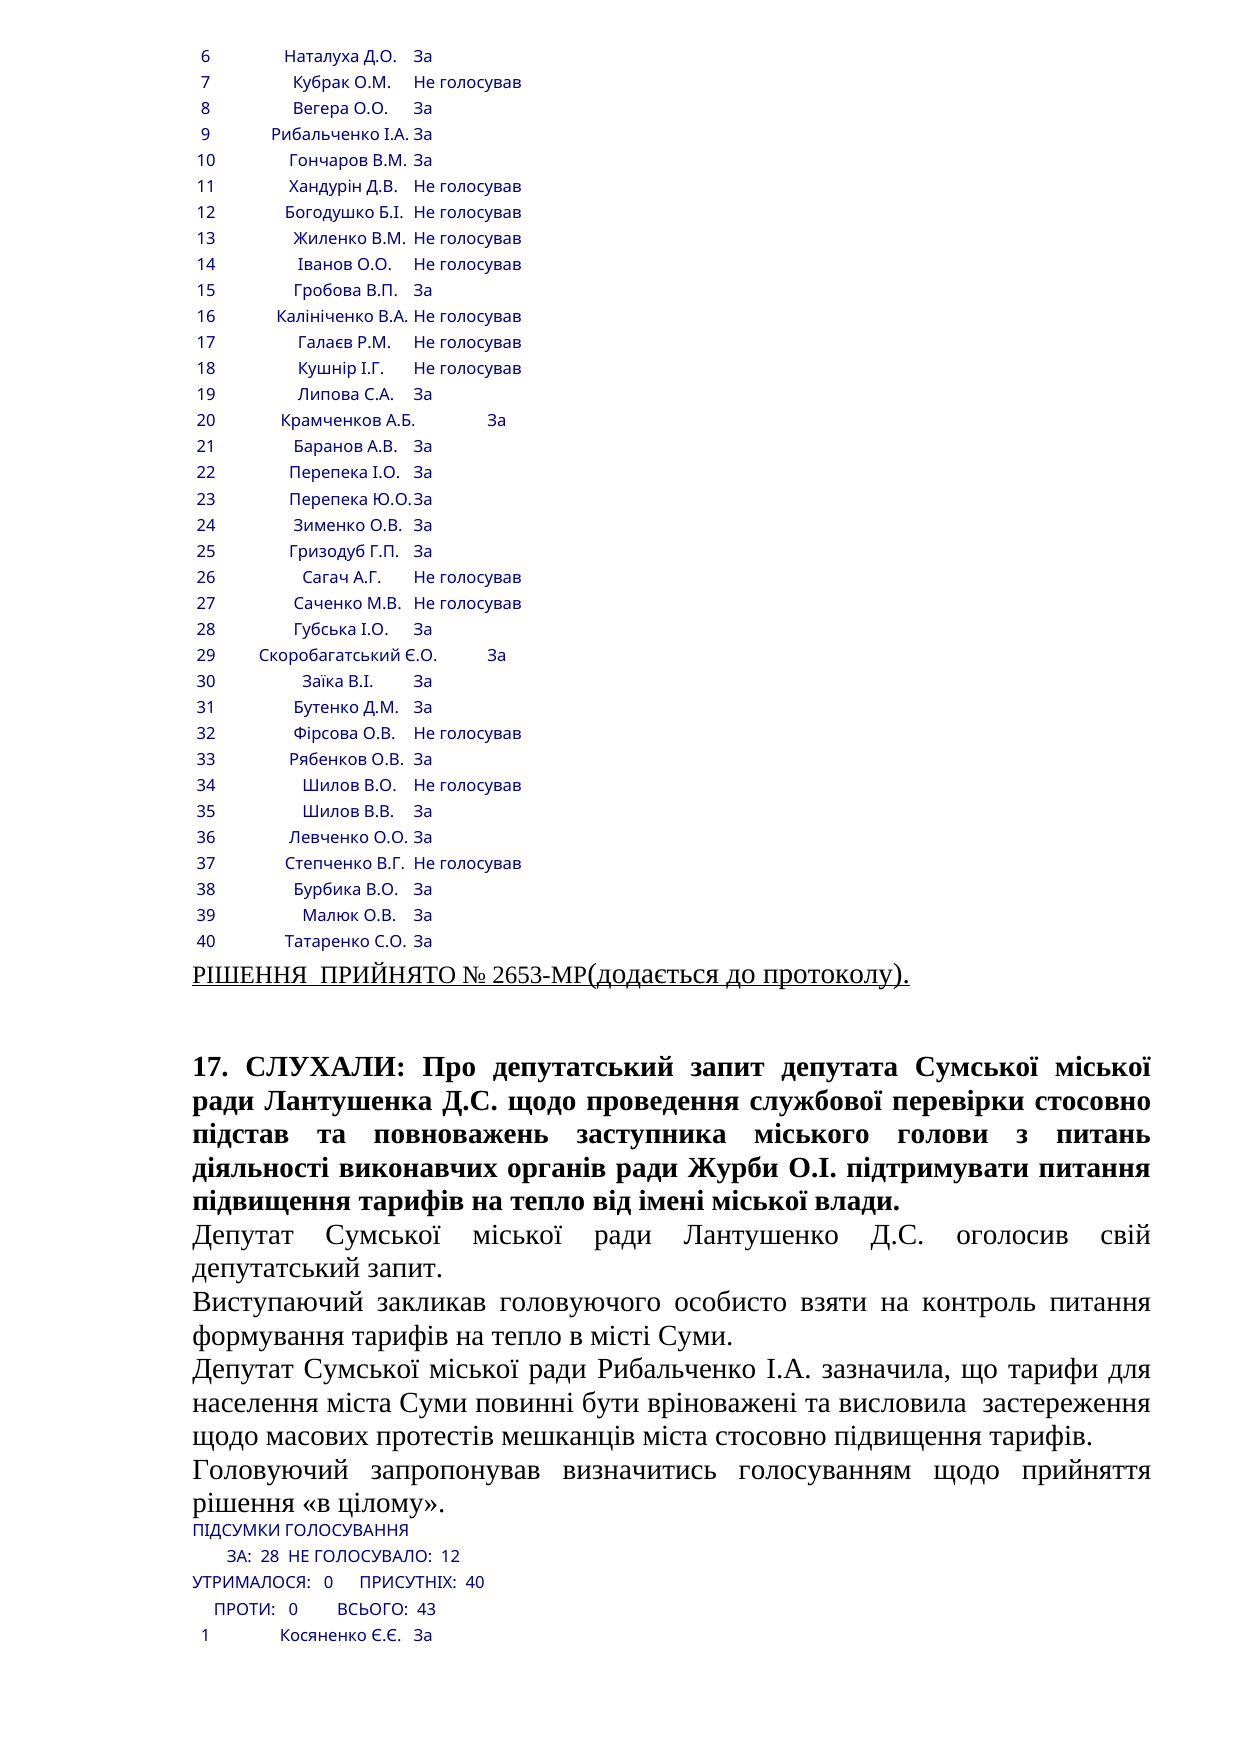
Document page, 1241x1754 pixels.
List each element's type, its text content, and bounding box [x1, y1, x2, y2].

text 25 Гризодуб Г.П. За [192, 539, 1152, 562]
text Депутат Сумської міської ради Рибальченко І.А. зазначила, що тарифи для населення міста Суми повинні бути вріноважені та висловила застереження щодо масових протестів мешканців міста стосовно підвищення тарифів. [192, 1351, 1152, 1452]
text 24 Зименко О.В. За [192, 513, 1152, 536]
text 13 Жиленко В.М. Не голосував [192, 227, 1152, 249]
text 15 Гробова В.П. За [192, 279, 1152, 301]
text Виступаючий закликав головуючого особисто взяти на контроль питання формування тарифів на тепло в місті Суми. [192, 1284, 1152, 1351]
text 20 Крамченков А.Б. За [192, 409, 1152, 432]
text 23 Перепека Ю.О. За [192, 487, 1152, 510]
text 16 Калініченко В.А. Не голосував [192, 305, 1152, 327]
text 27 Саченко М.В. Не голосував [192, 591, 1152, 614]
text ЗА: 28 НЕ ГОЛОСУВАЛО: 12 [192, 1545, 1152, 1568]
text 30 Заїка В.І. За [192, 669, 1152, 692]
text 34 Шилов В.О. Не голосував [192, 773, 1152, 796]
text 12 Богодушко Б.І. Не голосував [192, 201, 1152, 223]
text 6 Наталуха Д.О. За [192, 44, 1152, 67]
text УТРИМАЛОСЯ: 0 ПРИСУТНІХ: 40 [192, 1571, 1152, 1594]
text 17. СЛУХАЛИ: Про депутатський запит депутата Сумської міської ради Лантушенка Д.С. щодо проведення службової перевірки стосовно підстав та повноважень заступника міського голови з питань діяльності виконавчих органів ради Журби О.І. підтримувати питання підвищення тарифів на тепло від імені міської влади. [192, 1049, 1152, 1217]
text 32 Фірсова О.В. Не голосував [192, 721, 1152, 744]
text 11 Хандурін Д.В. Не голосував [192, 174, 1152, 197]
text Депутат Сумської міської ради Лантушенко Д.С. оголосив свій депутатський запит. [192, 1217, 1152, 1284]
text РІШЕННЯ ПРИЙНЯТО № 2653-МР(додається до протоколу). [192, 956, 1152, 989]
text 7 Кубрак О.М. Не голосував [192, 70, 1152, 93]
text 1 Косяненко Є.Є. За [192, 1623, 1152, 1646]
text 14 Іванов О.О. Не голосував [192, 253, 1152, 275]
text 29 Скоробагатський Є.О. За [192, 643, 1152, 666]
text 21 Баранов А.В. За [192, 435, 1152, 458]
text 39 Малюк О.В. За [192, 904, 1152, 926]
text 8 Вегера О.О. За [192, 96, 1152, 119]
text 38 Бурбика В.О. За [192, 878, 1152, 900]
text 35 Шилов В.В. За [192, 799, 1152, 822]
text 22 Перепека І.О. За [192, 461, 1152, 484]
text 33 Рябенков О.В. За [192, 747, 1152, 770]
text ПІДСУМКИ ГОЛОСУВАННЯ [192, 1519, 1152, 1542]
text 10 Гончаров В.М. За [192, 148, 1152, 171]
text 17 Галаєв Р.М. Не голосував [192, 331, 1152, 353]
text 9 Рибальченко І.А. За [192, 122, 1152, 145]
text Головуючий запропонував визначитись голосуванням щодо прийняття рішення «в цілому». [192, 1452, 1152, 1519]
text 18 Кушнір І.Г. Не голосував [192, 357, 1152, 379]
text 28 Губська І.О. За [192, 617, 1152, 640]
text 31 Бутенко Д.М. За [192, 695, 1152, 718]
text 19 Липова С.А. За [192, 383, 1152, 406]
text ПРОТИ: 0 ВСЬОГО: 43 [192, 1597, 1152, 1620]
text 36 Левченко О.О. За [192, 826, 1152, 848]
text 37 Степченко В.Г. Не голосував [192, 852, 1152, 874]
text 26 Сагач А.Г. Не голосував [192, 565, 1152, 588]
text 40 Татаренко С.О. За [192, 930, 1152, 952]
